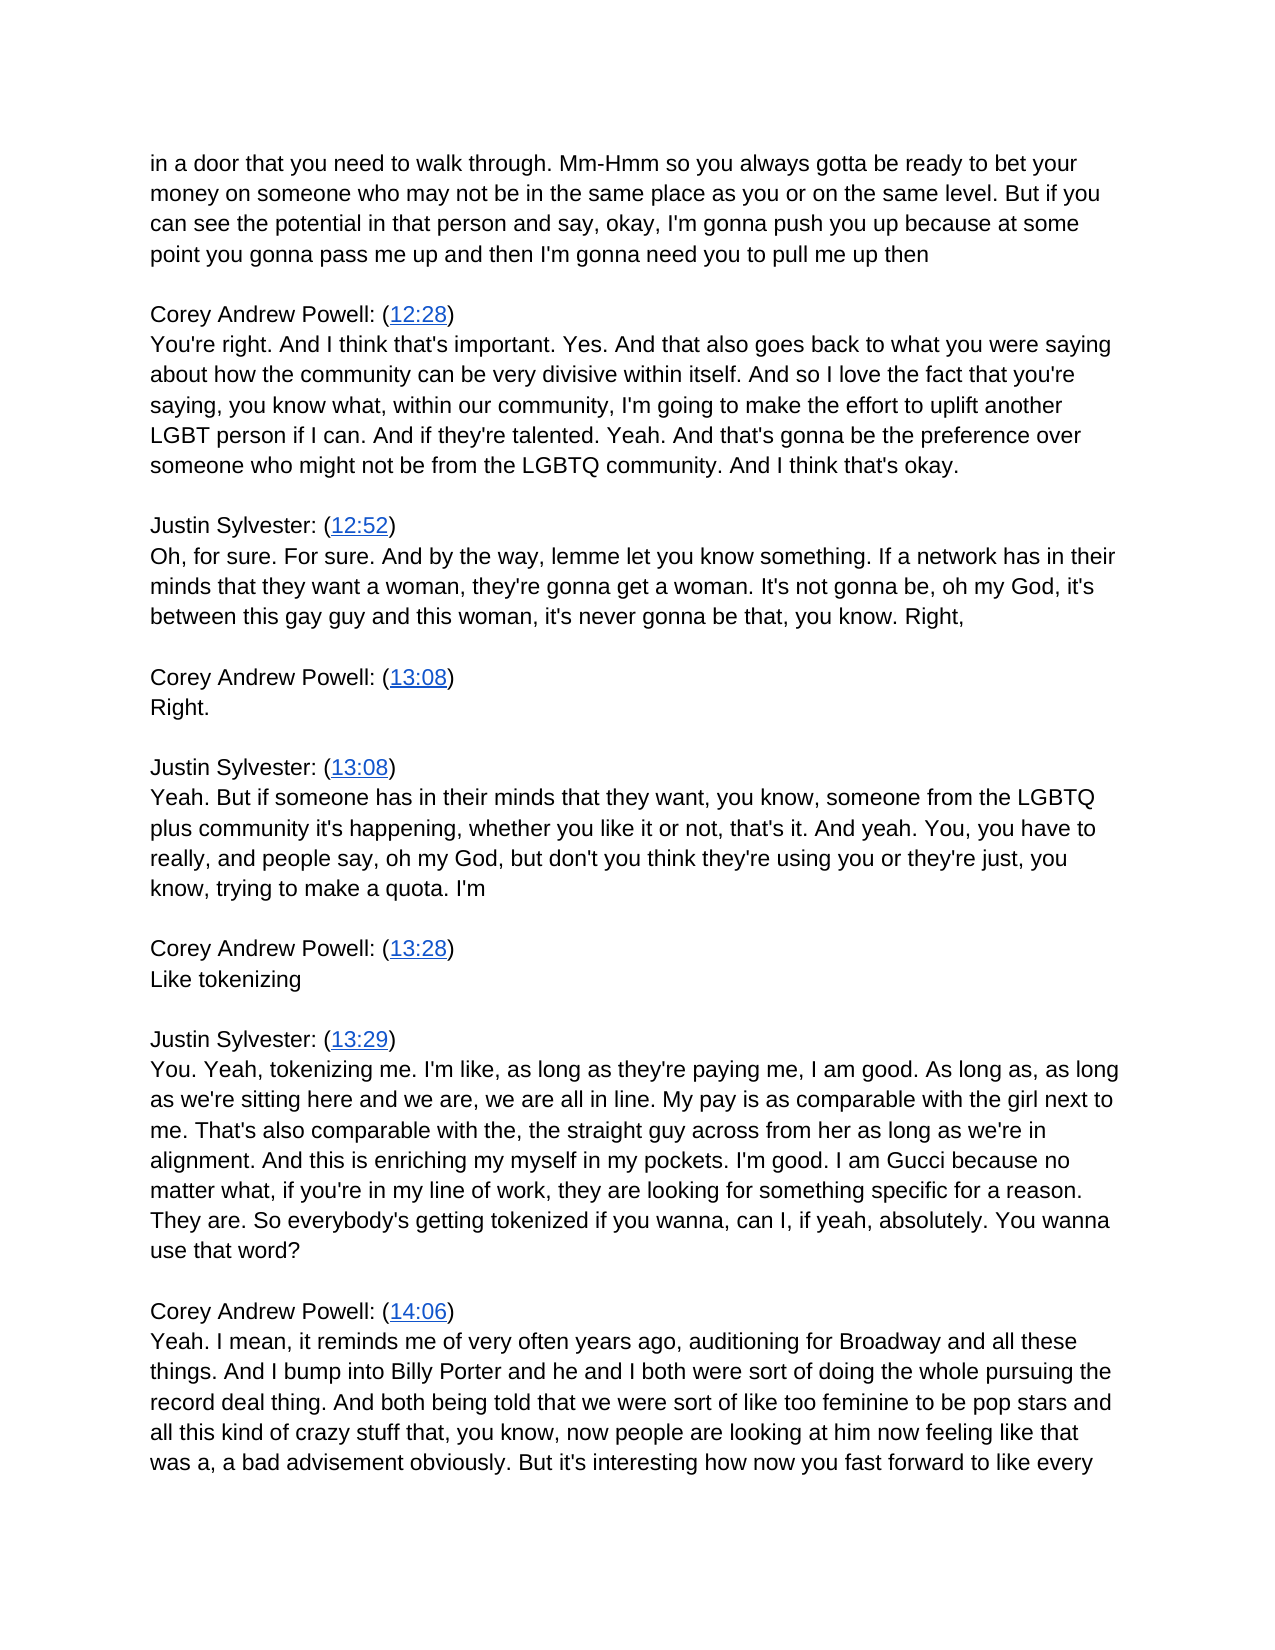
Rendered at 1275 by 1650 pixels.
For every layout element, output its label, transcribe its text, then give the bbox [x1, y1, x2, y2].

text Like tokenizing [150, 966, 1125, 992]
text Justin Sylvester: (13:08) [150, 754, 1125, 781]
text Justin Sylvester: (12:52) [150, 512, 1125, 539]
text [150, 1328, 1125, 1475]
text Corey Andrew Powell: (13:08) [150, 663, 1125, 690]
text Corey Andrew Powell: (13:28) [150, 935, 1125, 962]
text Yeah. But if someone has in their minds that they want, you know, someone from the LGBTQ plus community it's happening, whether you like it or not, that's it. And yeah. You, you have to really, and people say, oh my God, but don't you think they're using you or they're just, you know, trying to make a quota. I'm [150, 784, 1125, 901]
text Corey Andrew Powell: (12:28) [150, 301, 1125, 327]
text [150, 150, 1125, 267]
text Corey Andrew Powell: (14:06) [150, 1298, 1125, 1324]
text Oh, for sure. For sure. And by the way, lemme let you know something. If a network has in their minds that they want a woman, they're gonna get a woman. It's not gonna be, oh my God, it's between this gay guy and this woman, it's never gonna be that, you know. Right, [150, 543, 1125, 629]
text Right. [150, 694, 1125, 720]
text You're right. And I think that's important. Yes. And that also goes back to what you were saying about how the community can be very divisive within itself. And so I love the fact that you're saying, you know what, within our community, I'm going to make the effort to uplift another LGBT person if I can. And if they're talented. Yeah. And that's gonna be the preference over someone who might not be from the LGBTQ community. And I think that's okay. [150, 331, 1125, 478]
text You. Yeah, tokenizing me. I'm like, as long as they're paying me, I am good. As long as, as long as we're sitting here and we are, we are all in line. My pay is as comparable with the girl next to me. That's also comparable with the, the straight guy across from her as long as we're in alignment. And this is enriching my myself in my pockets. I'm good. I am Gucci because no matter what, if you're in my line of work, they are looking for something specific for a reason. They are. So everybody's getting tokenized if you wanna, can I, if yeah, absolutely. You wanna use that word? [150, 1056, 1125, 1264]
text Justin Sylvester: (13:29) [150, 1026, 1125, 1052]
